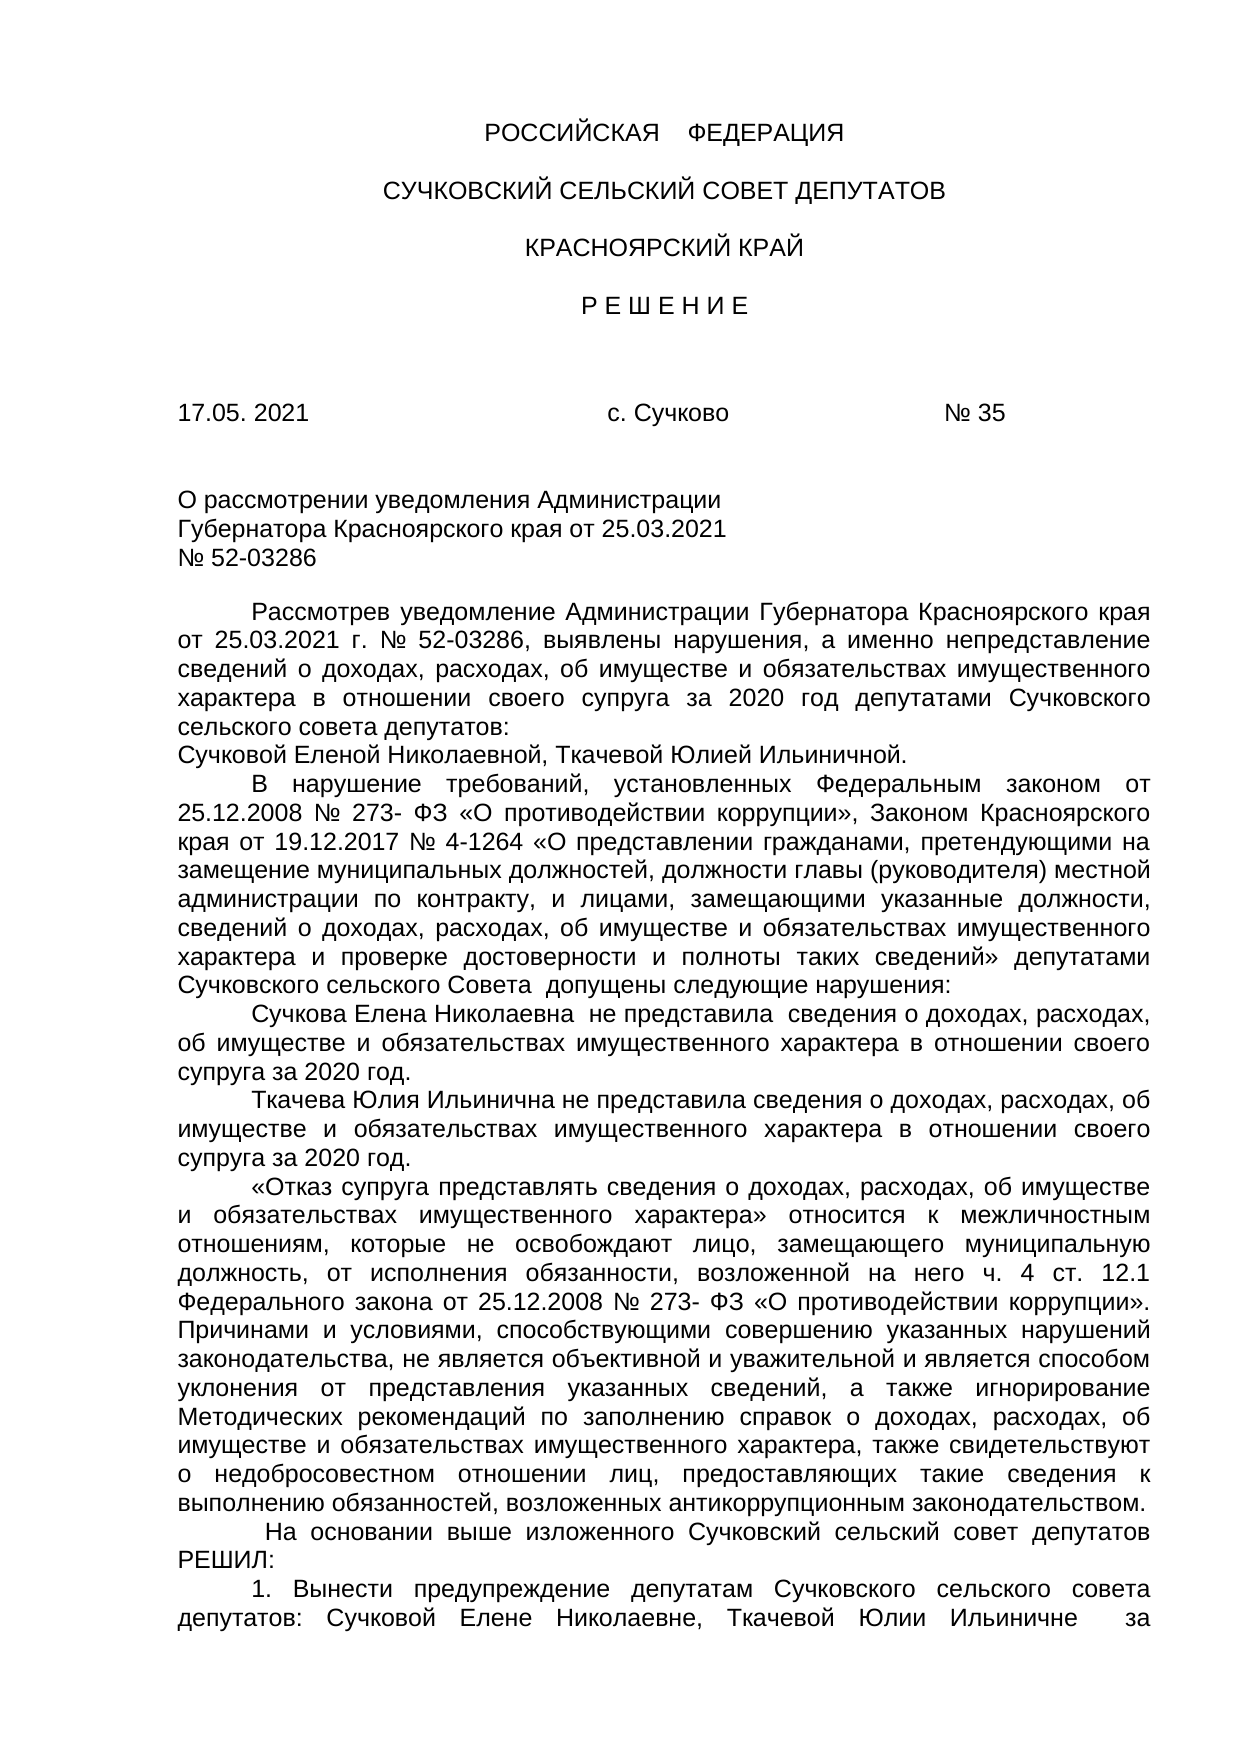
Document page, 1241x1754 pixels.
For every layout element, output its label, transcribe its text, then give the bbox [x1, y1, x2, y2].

text «Отказ супруга представлять сведения о доходах, расходах, об имуществе и обязательствах имущественного характера» относится к межличностным отношениям, которые не освобождают лицо, замещающего муниципальную должность, от исполнения обязанности, возложенной на него ч. 4 ст. 12.1 Федерального закона от 25.12.2008 № 273- ФЗ «О противодействии коррупции». Причинами и условиями, способствующими совершению указанных нарушений законодательства, не является объективной и уважительной и является способом уклонения от представления указанных сведений, а также игнорирование Методических рекомендаций по заполнению справок о доходах, расходах, об имуществе и обязательствах имущественного характера, также свидетельствуют о недобросовестном отношении лиц, предоставляющих такие сведения к выполнению обязанностей, возложенных антикоррупционным законодательством. [177, 1171, 1152, 1516]
text Рассмотрев уведомление Администрации Губернатора Красноярского края от 25.03.2021 г. № 52-03286, выявлены нарушения, а именно непредставление сведений о доходах, расходах, об имуществе и обязательствах имущественного характера в отношении своего супруга за 2020 год депутатами Сучковского сельского совета депутатов: [177, 596, 1152, 740]
text Ткачева Юлия Ильинична не представила сведения о доходах, расходах, об имуществе и обязательствах имущественного характера в отношении своего супруга за 2020 год. [177, 1085, 1152, 1171]
text О рассмотрении уведомления Администрации [177, 485, 1152, 514]
text Губернатора Красноярского края от 25.03.2021 [177, 514, 1152, 543]
text Сучковой Еленой Николаевной, Ткачевой Юлией Ильиничной. [177, 740, 1152, 769]
text № 52-03286 [177, 543, 1152, 571]
text В нарушение требований, установленных Федеральным законом от 25.12.2008 № 273- ФЗ «О противодействии коррупции», Законом Красноярского края от 19.12.2017 № 4-1264 «О представлении гражданами, претендующими на замещение муниципальных должностей, должности главы (руководителя) местной администрации по контракту, и лицами, замещающими указанные должности, сведений о доходах, расходах, об имуществе и обязательствах имущественного характера и проверке достоверности и полноты таких сведений» депутатами Сучковского сельского Совета допущены следующие нарушения: [177, 769, 1152, 999]
text Р Е Ш Е Н И Е [177, 291, 1152, 319]
text СУЧКОВСКИЙ СЕЛЬСКИЙ СОВЕТ ДЕПУТАТОВ [177, 176, 1152, 204]
text РОССИЙСКАЯ ФЕДЕРАЦИЯ [177, 118, 1152, 147]
text 17.05. 2021 с. Сучково № 35 [177, 398, 1152, 427]
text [177, 1574, 1152, 1631]
text На основании выше изложенного Сучковский сельский совет депутатов РЕШИЛ: [177, 1516, 1152, 1574]
text КРАСНОЯРСКИЙ КРАЙ [177, 233, 1152, 262]
text Сучкова Елена Николаевна не представила сведения о доходах, расходах, об имуществе и обязательствах имущественного характера в отношении своего супруга за 2020 год. [177, 999, 1152, 1085]
